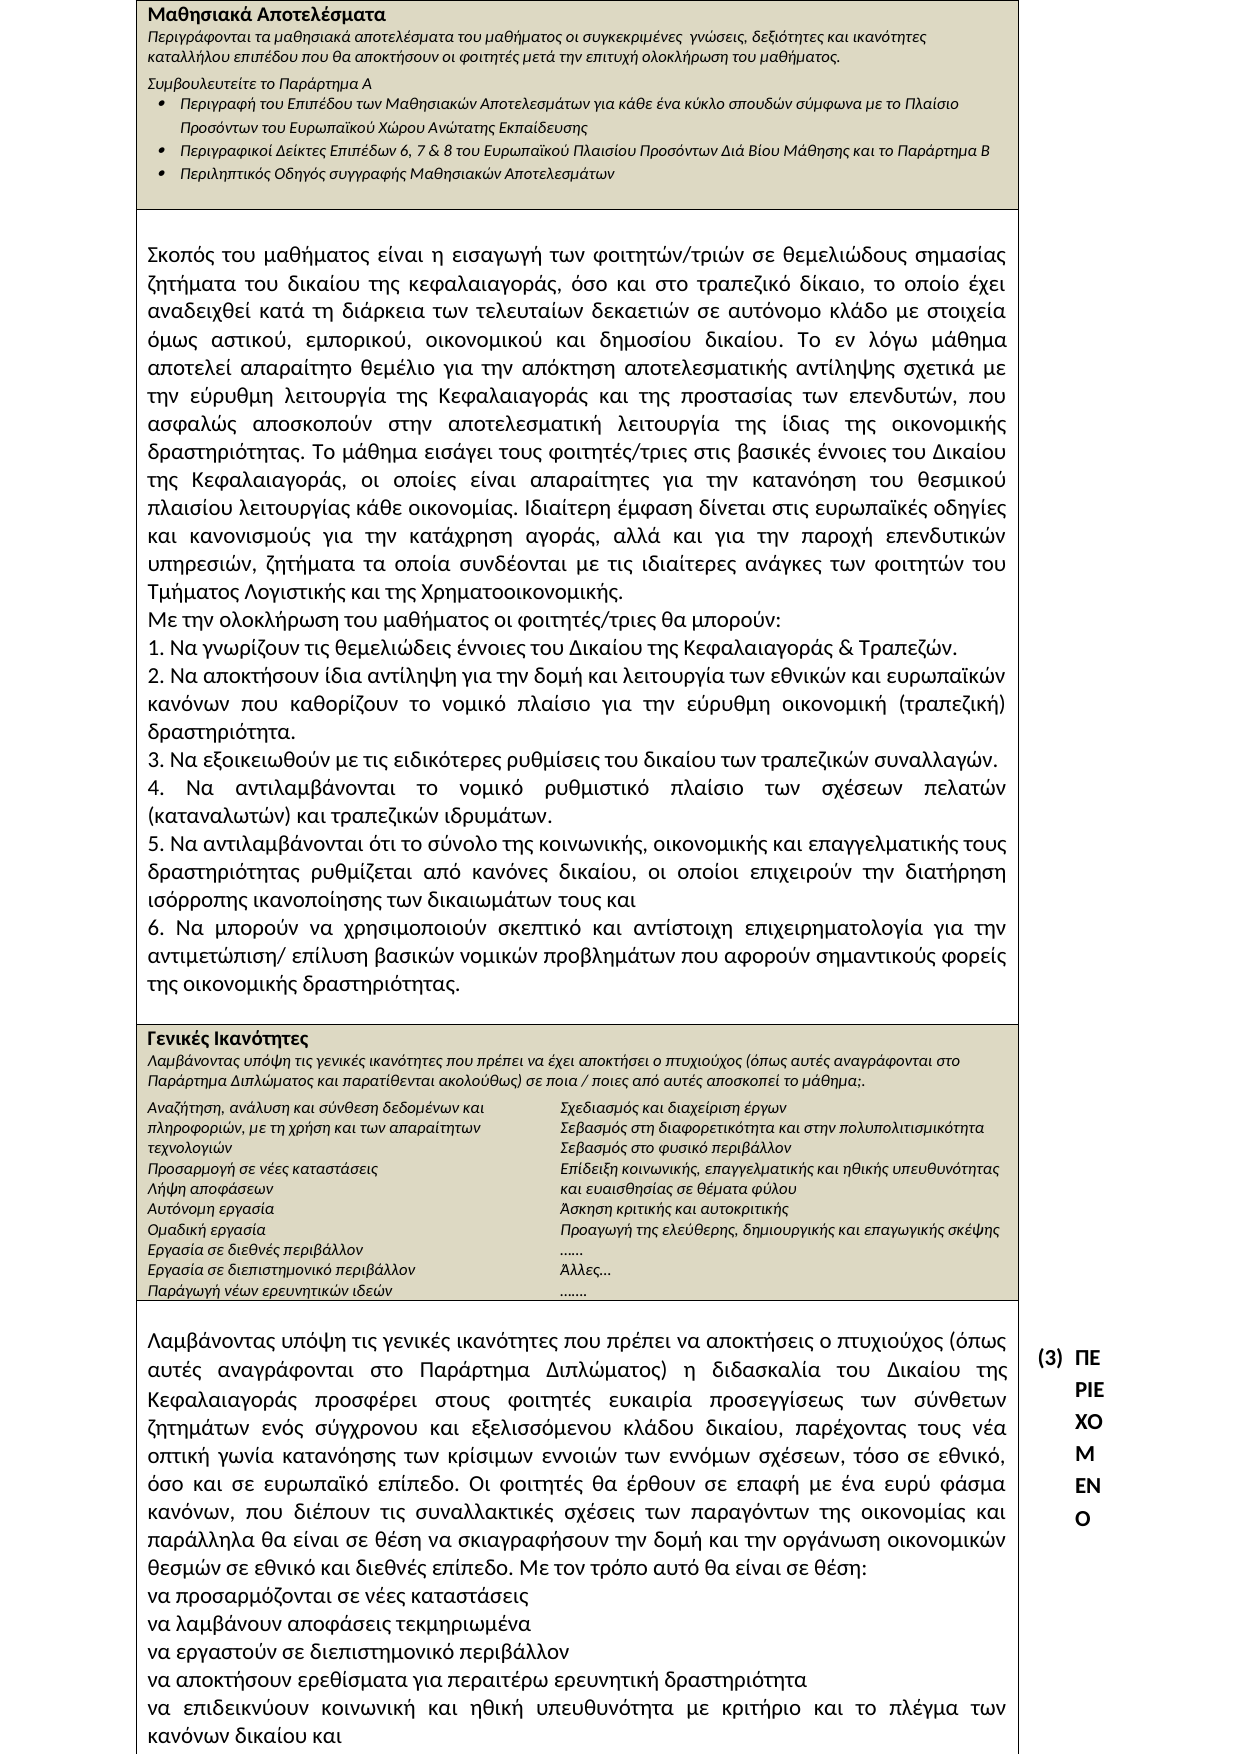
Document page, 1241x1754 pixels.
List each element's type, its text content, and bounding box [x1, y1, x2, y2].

table_cell Γενικές Ικανότητες [137, 1025, 1018, 1050]
table_cell Σκοπός του μαθήματος είναι η εισαγωγή των φοιτητών/τριών σε θεμελιώδους σημασίας ζητήματα του δικαίου της κεφαλαιαγοράς, όσο και στο τραπεζικό δίκαιο, το οποίο έχει αναδειχθεί κατά τη διάρκεια των τελευταίων δεκαετιών σε αυτόνομο κλάδο με στοιχεία όμως αστικού, εμπορικού, οικονομικού και δημοσίου δικαίου. Το εν λόγω μάθημα αποτελεί απαραίτητο θεμέλιο για την απόκτηση αποτελεσματικής αντίληψης σχετικά με την εύρυθμη λειτουργία της Κεφαλαιαγοράς και της προστασίας των επενδυτών, που ασφαλώς αποσκοπούν στην αποτελεσματική λειτουργία της ίδιας της οικονομικής δραστηριότητας. Το μάθημα εισάγει τους φοιτητές/τριες στις βασικές έννοιες του Δικαίου της Κεφαλαιαγοράς, οι οποίες είναι απαραίτητες για την κατανόηση του θεσμικού πλαισίου λειτουργίας κάθε οικονομίας. Ιδιαίτερη έμφαση δίνεται στις ευρωπαϊκές οδηγίες και κανονισμούς για την κατάχρηση αγοράς, αλλά και για την παροχή επενδυτικών υπηρεσιών, ζητήματα τα οποία συνδέονται με τις ιδιαίτερες ανάγκες των φοιτητών του Τμήματος Λογιστικής και της Χρηματοοικονομικής. Με την ολοκλήρωση του μαθήματος οι φοιτητές/τριες θα μπορούν: 1. Να γνωρίζουν τις θεμελιώδεις έννοιες του Δικαίου της Κεφαλαιαγοράς & Τραπεζών. 2. Να αποκτήσουν ίδια αντίληψη για την δομή και λειτουργία των εθνικών και ευρωπαϊκών κανόνων που καθορίζουν το νομικό πλαίσιο για την εύρυθμη οικονομική (τραπεζική) δραστηριότητα. 3. Να εξοικειωθούν με τις ειδικότερες ρυθμίσεις του δικαίου των τραπεζικών συναλλαγών. 4. Να αντιλαμβάνονται το νομικό ρυθμιστικό πλαίσιο των σχέσεων πελατών (καταναλωτών) και τραπεζικών ιδρυμάτων. 5. Να αντιλαμβάνονται ότι το σύνολο της κοινωνικής, οικονομικής και επαγγελματικής τους δραστηριότητας ρυθμίζεται από κανόνες δικαίου, οι οποίοι επιχειρούν την διατήρηση ισόρροπης ικανοποίησης των δικαιωμάτων τους και 6. Να μπορούν να χρησιμοποιούν σκεπτικό και αντίστοιχη επιχειρηματολογία για την αντιμετώπιση/ επίλυση βασικών νομικών προβλημάτων που αφορούν σημαντικούς φορείς της οικονομικής δραστηριότητας. [137, 210, 1018, 1024]
list ΠΕΡΙΕΧΟΜΕΝΟ ΜΑΘΗΜΑΤΟΣ [1019, 1343, 1104, 1532]
table_cell Περιγράφονται τα μαθησιακά αποτελέσματα του μαθήματος οι συγκεκριμένες γνώσεις, δεξιότητες και ικανότητες καταλλήλου επιπέδου που θα αποκτήσουν οι φοιτητές μετά την επιτυχή ολοκλήρωση του μαθήματος. Συμβουλευτείτε το Παράρτημα Α Περιγραφή του Επιπέδου των Μαθησιακών Αποτελεσμάτων για κάθε ένα κύκλο σπουδών σύμφωνα με το Πλαίσιο Προσόντων του Ευρωπαϊκού Χώρου Ανώτατης Εκπαίδευσης Περιγραφικοί Δείκτες Επιπέδων 6, 7 & 8 του Ευρωπαϊκού Πλαισίου Προσόντων Διά Βίου Μάθησης και το Παράρτημα Β Περιληπτικός Οδηγός συγγραφής Μαθησιακών Αποτελεσμάτων [137, 26, 1018, 209]
table_header Μαθησιακά Αποτελέσματα [137, 1, 1018, 26]
table_cell Σχεδιασμός και διαχείριση έργων Σεβασμός στη διαφορετικότητα και στην πολυπολιτισμικότητα Σεβασμός στο φυσικό περιβάλλον Επίδειξη κοινωνικής, επαγγελματικής και ηθικής υπευθυνότητας και ευαισθησίας σε θέματα φύλου Άσκηση κριτικής και αυτοκριτικής Προαγωγή της ελεύθερης, δημιουργικής και επαγωγικής σκέψης …… Άλλες… ……. [549, 1097, 1018, 1300]
table_cell Λαμβάνοντας υπόψη τις γενικές ικανότητες που πρέπει να αποκτήσεις ο πτυχιούχος (όπως αυτές αναγράφονται στο Παράρτημα Διπλώματος) η διδασκαλία του Δικαίου της Κεφαλαιαγοράς προσφέρει στους φοιτητές ευκαιρία προσεγγίσεως των σύνθετων ζητημάτων ενός σύγχρονου και εξελισσόμενου κλάδου δικαίου, παρέχοντας τους νέα οπτική γωνία κατανόησης των κρίσιμων εννοιών των εννόμων σχέσεων, τόσο σε εθνικό, όσο και σε ευρωπαϊκό επίπεδο. Οι φοιτητές θα έρθουν σε επαφή με ένα ευρύ φάσμα κανόνων, που διέπουν τις συναλλακτικές σχέσεις των παραγόντων της οικονομίας και παράλληλα θα είναι σε θέση να σκιαγραφήσουν την δομή και την οργάνωση οικονομικών θεσμών σε εθνικό και διεθνές επίπεδο. Με τον τρόπο αυτό θα είναι σε θέση: να προσαρμόζονται σε νέες καταστάσεις να λαμβάνουν αποφάσεις τεκμηριωμένα να εργαστούν σε διεπιστημονικό περιβάλλον να αποκτήσουν ερεθίσματα για περαιτέρω ερευνητική δραστηριότητα να επιδεικνύουν κοινωνική και ηθική υπευθυνότητα με κριτήριο και το πλέγμα των κανόνων δικαίου και να προάγουν την ελεύθερη και δημιουργική σκέψη στη βάση επαγωγικών συλλογισμών [137, 1301, 1018, 1754]
table_cell Λαμβάνοντας υπόψη τις γενικές ικανότητες που πρέπει να έχει αποκτήσει ο πτυχιούχος (όπως αυτές αναγράφονται στο Παράρτημα Διπλώματος και παρατίθενται ακολούθως) σε ποια / ποιες από αυτές αποσκοπεί το μάθημα;. [137, 1050, 1018, 1097]
table_cell Αναζήτηση, ανάλυση και σύνθεση δεδομένων και πληροφοριών, με τη χρήση και των απαραίτητων τεχνολογιών Προσαρμογή σε νέες καταστάσεις Λήψη αποφάσεων Αυτόνομη εργασία Ομαδική εργασία Εργασία σε διεθνές περιβάλλον Εργασία σε διεπιστημονικό περιβάλλον Παράγωγή νέων ερευνητικών ιδεών [137, 1097, 549, 1300]
